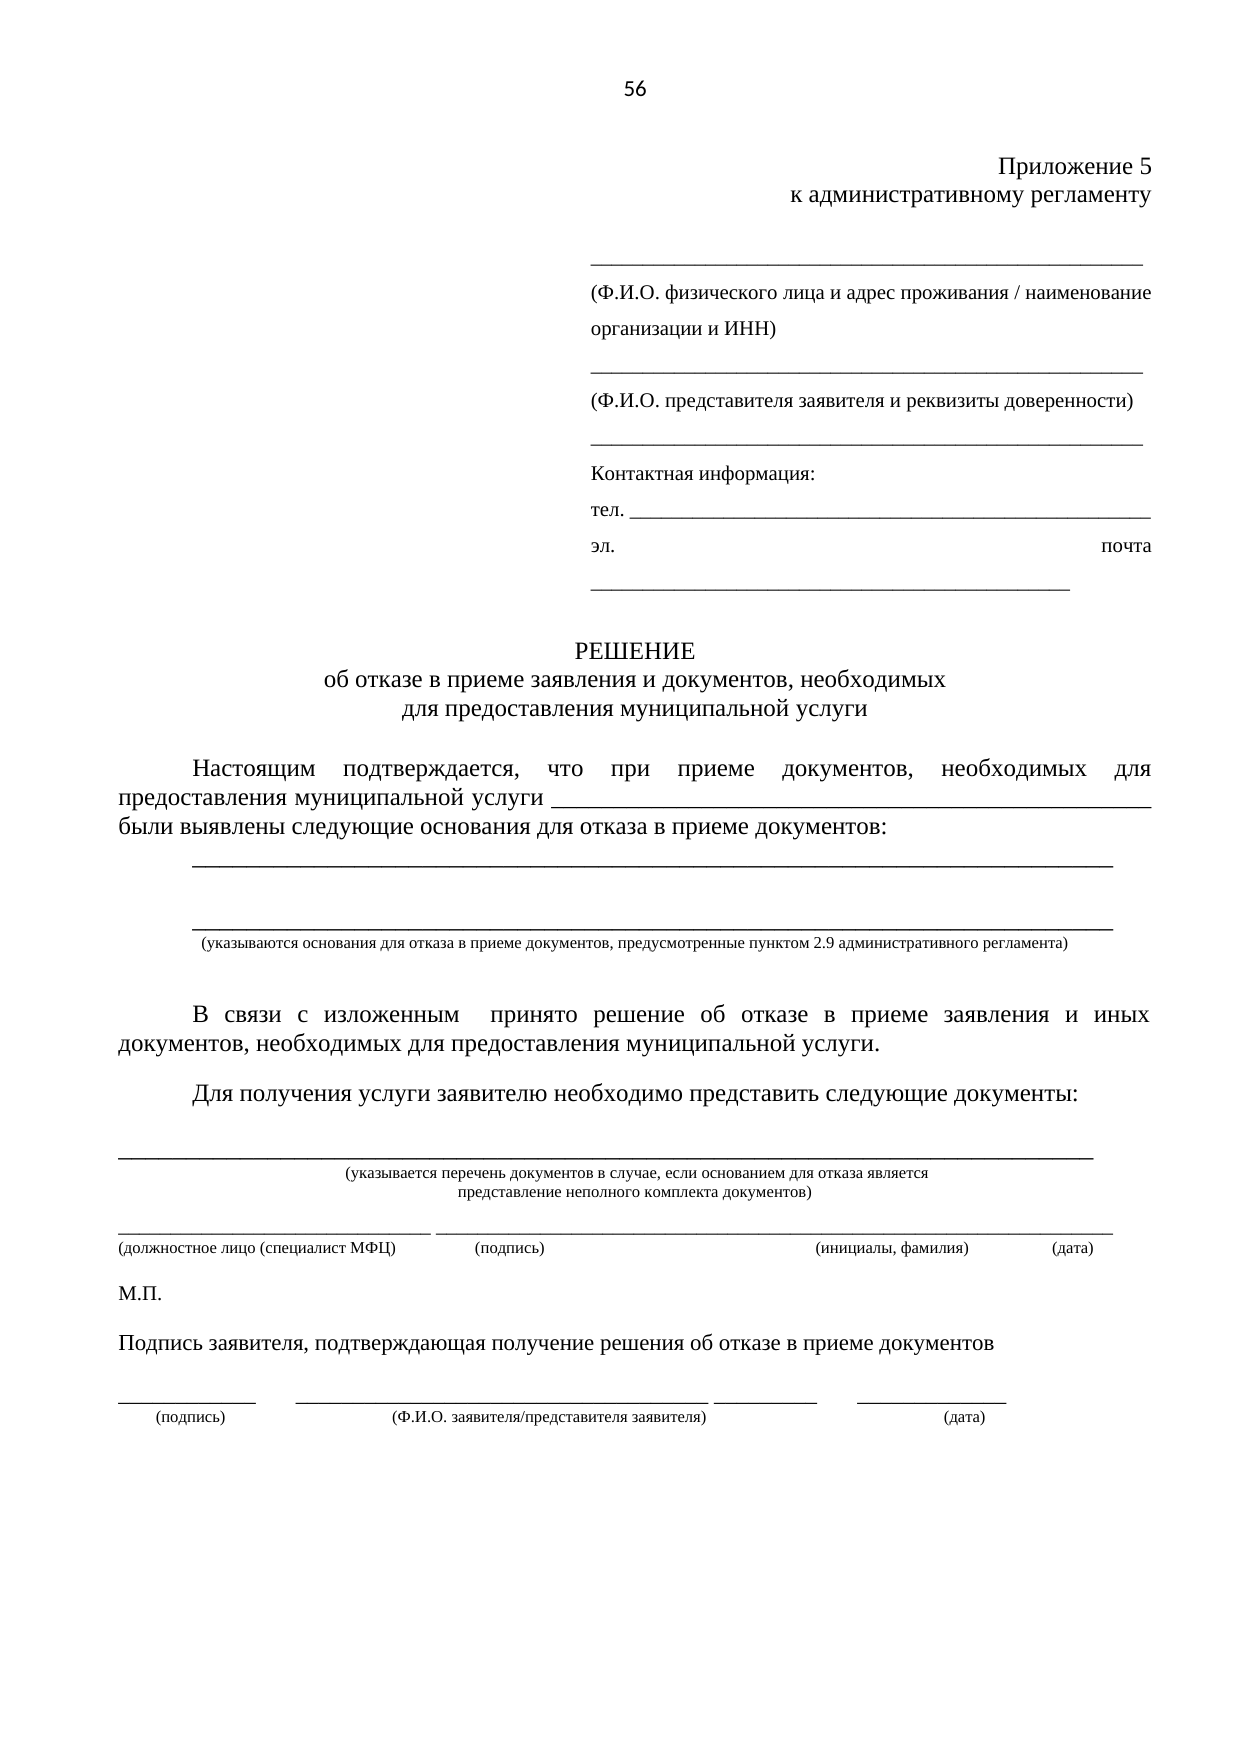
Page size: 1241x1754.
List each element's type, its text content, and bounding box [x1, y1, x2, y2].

text ____________ ____________________________________ _________ _____________ [118, 1380, 1152, 1406]
text (подпись) (Ф.И.О. заявителя/представителя заявителя) (дата) [118, 1406, 1152, 1426]
text тел. __________________________________________________ [591, 497, 1152, 521]
text Для получения услуги заявителю необходимо представить следующие документы: [118, 1078, 1152, 1106]
text РЕШЕНИЕ [118, 636, 1152, 664]
text _____________________________________________________ [591, 352, 1152, 376]
text Подпись заявителя, подтверждающая получение решения об отказе в приеме документов [118, 1329, 1152, 1355]
text ____________________________________________________________________ [118, 902, 1152, 933]
text Настоящим подтверждается, что при приеме документов, необходимых для предоставления муниципальной услуги ________________________________________________ были выявлены следующие основания для отказа в приеме документов: [118, 753, 1152, 839]
text (Ф.И.О. физического лица и адрес проживания / наименование организации и ИНН) [591, 280, 1152, 340]
text представление неполного комплекта документов) [118, 1182, 1152, 1201]
text ________________________________________________________________________ [118, 1131, 1152, 1162]
text Контактная информация: [591, 461, 1152, 484]
text (указываются основания для отказа в приеме документов, предусмотренные пунктом 2.9 административного регламента) [118, 933, 1152, 952]
text В связи с изложенным принято решение об отказе в приеме заявления и иных документов, необходимых для предоставления муниципальной услуги. [118, 999, 1152, 1057]
text об отказе в приеме заявления и документов, необходимых для предоставления муниципальной услуги [118, 664, 1152, 722]
text ______________________________ _________________________________________________________________ [118, 1213, 1152, 1237]
text (должностное лицо (специалист МФЦ) (подпись) (инициалы, фамилия) (дата) [118, 1237, 1152, 1257]
text (указывается перечень документов в случае, если основанием для отказа является [118, 1162, 1152, 1182]
text эл. почта ______________________________________________ [591, 533, 1152, 593]
text _____________________________________________________ [591, 424, 1152, 448]
text ____________________________________________________________________ [118, 839, 1152, 871]
text (Ф.И.О. представителя заявителя и реквизиты доверенности) [591, 388, 1152, 412]
text Приложение 5 [118, 151, 1152, 179]
text М.П. [118, 1281, 1152, 1305]
text _____________________________________________________ [591, 244, 1152, 268]
text к административному регламенту [118, 179, 1152, 208]
